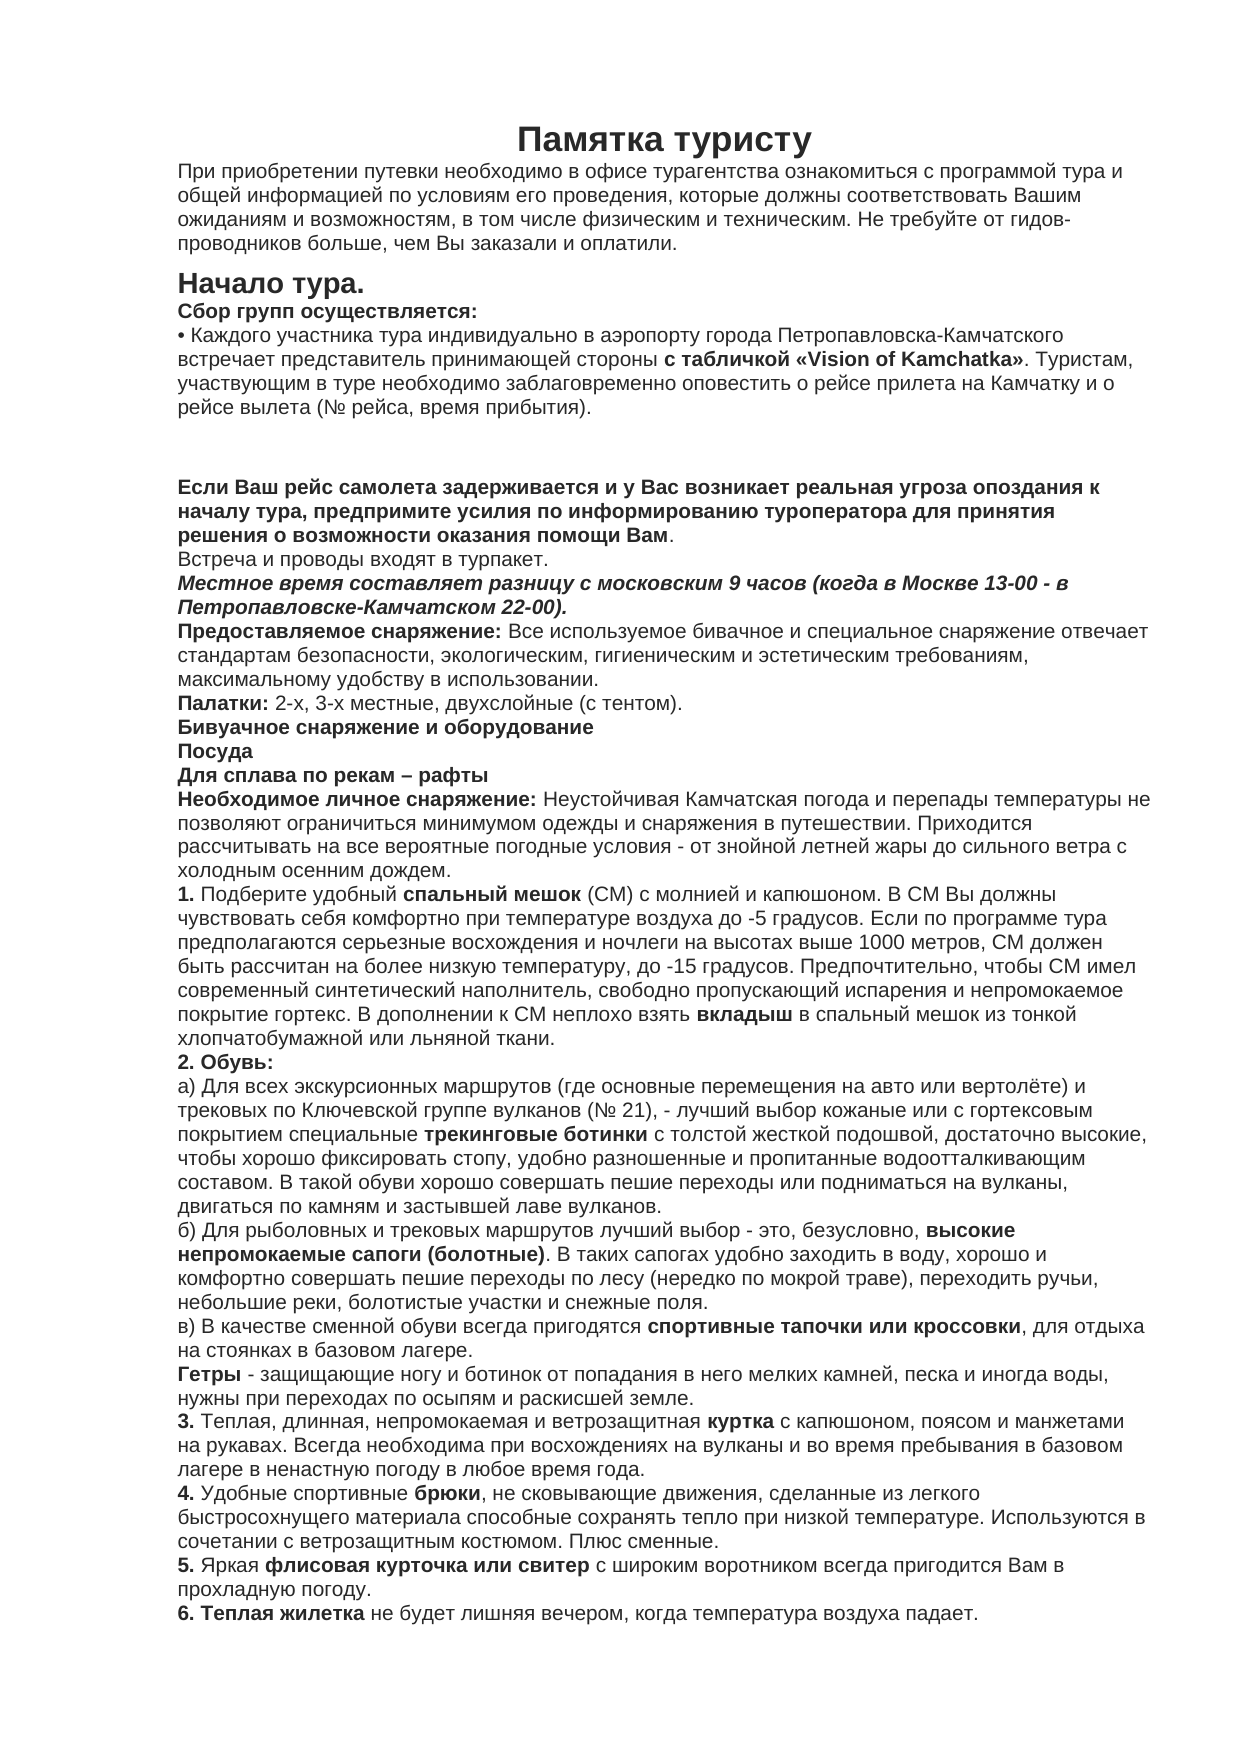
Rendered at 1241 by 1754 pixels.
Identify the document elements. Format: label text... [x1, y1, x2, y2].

text Сбор групп осуществляется: [177, 299, 1152, 323]
text Начало тура. [177, 266, 1152, 299]
text Предоставляемое снаряжение: Все используемое бивачное и специальное снаряжение отвечает стандартам безопасности, экологическим, гигиеническим и эстетическим требованиям, максимальному удобству в использовании. [177, 619, 1152, 691]
text Необходимое личное снаряжение: Неустойчивая Камчатская погода и перепады температуры не позволяют ограничиться минимумом одежды и снаряжения в путешествии. Приходится рассчитывать на все вероятные погодные условия - от знойной летней жары до сильного ветра с холодным осенним дождем. [177, 786, 1152, 882]
text Палатки: 2-х, 3-х местные, двухслойные (с тентом). Бивуачное снаряжение и оборудование Посуда Для сплава по рекам – рафты [177, 691, 1152, 786]
text 2. Обувь: а) Для всех экскурсионных маршрутов (где основные перемещения на авто или вертолёте) и трековых по Ключевской группе вулканов (№ 21), - лучший выбор кожаные или с гортексовым покрытием специальные трекинговые ботинки с толстой жесткой подошвой, достаточно высокие, чтобы хорошо фиксировать стопу, удобно разношенные и пропитанные водоотталкивающим составом. В такой обуви хорошо совершать пешие переходы или подниматься на вулканы, двигаться по камням и застывшей лаве вулканов. б) Для рыболовных и трековых маршрутов лучший выбор - это, безусловно, высокие непромокаемые сапоги (болотные). В таких сапогах удобно заходить в воду, хорошо и комфортно совершать пешие переходы по лесу (нередко по мокрой траве), переходить ручьи, небольшие реки, болотистые участки и снежные поля. в) В качестве сменной обуви всегда пригодятся спортивные тапочки или кроссовки, для отдыха на стоянках в базовом лагере. Гетры - защищающие ногу и ботинок от попадания в него мелких камней, песка и иногда воды, нужны при переходах по осыпям и раскисшей земле. [177, 1050, 1152, 1409]
text Если Ваш рейс самолета задерживается и у Вас возникает реальная угроза опоздания к началу тура, предпримите усилия по информированию туроператора для принятия решения о возможности оказания помощи Вам. Встреча и проводы входят в турпакет. Местное время составляет разницу с московским 9 часов (когда в Москве 13-00 - в Петропавловске-Камчатском 22-00). [177, 475, 1152, 619]
text • Каждого участника тура индивидуально в аэропорту города Петропавловска-Камчатского встречает представитель принимающей стороны с табличкой «Vision of Kamchatka». Туристам, участвующим в туре необходимо заблаговременно оповестить о рейсе прилета на Камчатку и о рейсе вылета (№ рейса, время прибытия). [177, 323, 1152, 447]
text 3. Теплая, длинная, непромокаемая и ветрозащитная куртка с капюшоном, поясом и манжетами на рукавах. Всегда необходима при восхождениях на вулканы и во время пребывания в базовом лагере в ненастную погоду в любое время года. [177, 1409, 1152, 1481]
text Памятка туристу [177, 118, 1152, 159]
text 1. Подберите удобный спальный мешок (СМ) с молнией и капюшоном. В СМ Вы должны чувствовать себя комфортно при температуре воздуха до -5 градусов. Если по программе тура предполагаются серьезные восхождения и ночлеги на высотах выше 1000 метров, СМ должен быть рассчитан на более низкую температуру, до -15 градусов. Предпочтительно, чтобы СМ имел современный синтетический наполнитель, свободно пропускающий испарения и непромокаемое покрытие гортекс. В дополнении к СМ неплохо взять вкладыш в спальный мешок из тонкой хлопчатобумажной или льняной ткани. [177, 882, 1152, 1050]
text 6. Теплая жилетка не будет лишняя вечером, когда температура воздуха падает. [177, 1601, 1152, 1625]
text 4. Удобные спортивные брюки, не сковывающие движения, сделанные из легкого быстросохнущего материала способные сохранять тепло при низкой температуре. Используются в сочетании с ветрозащитным костюмом. Плюс сменные. [177, 1481, 1152, 1553]
text При приобретении путевки необходимо в офисе турагентства ознакомиться с программой тура и общей информацией по условиям его проведения, которые должны соответствовать Вашим ожиданиям и возможностям, в том числе физическим и техническим. Не требуйте от гидов-проводников больше, чем Вы заказали и оплатили. [177, 159, 1152, 255]
text 5. Яркая флисовая курточка или свитер с широким воротником всегда пригодится Вам в прохладную погоду. [177, 1553, 1152, 1601]
